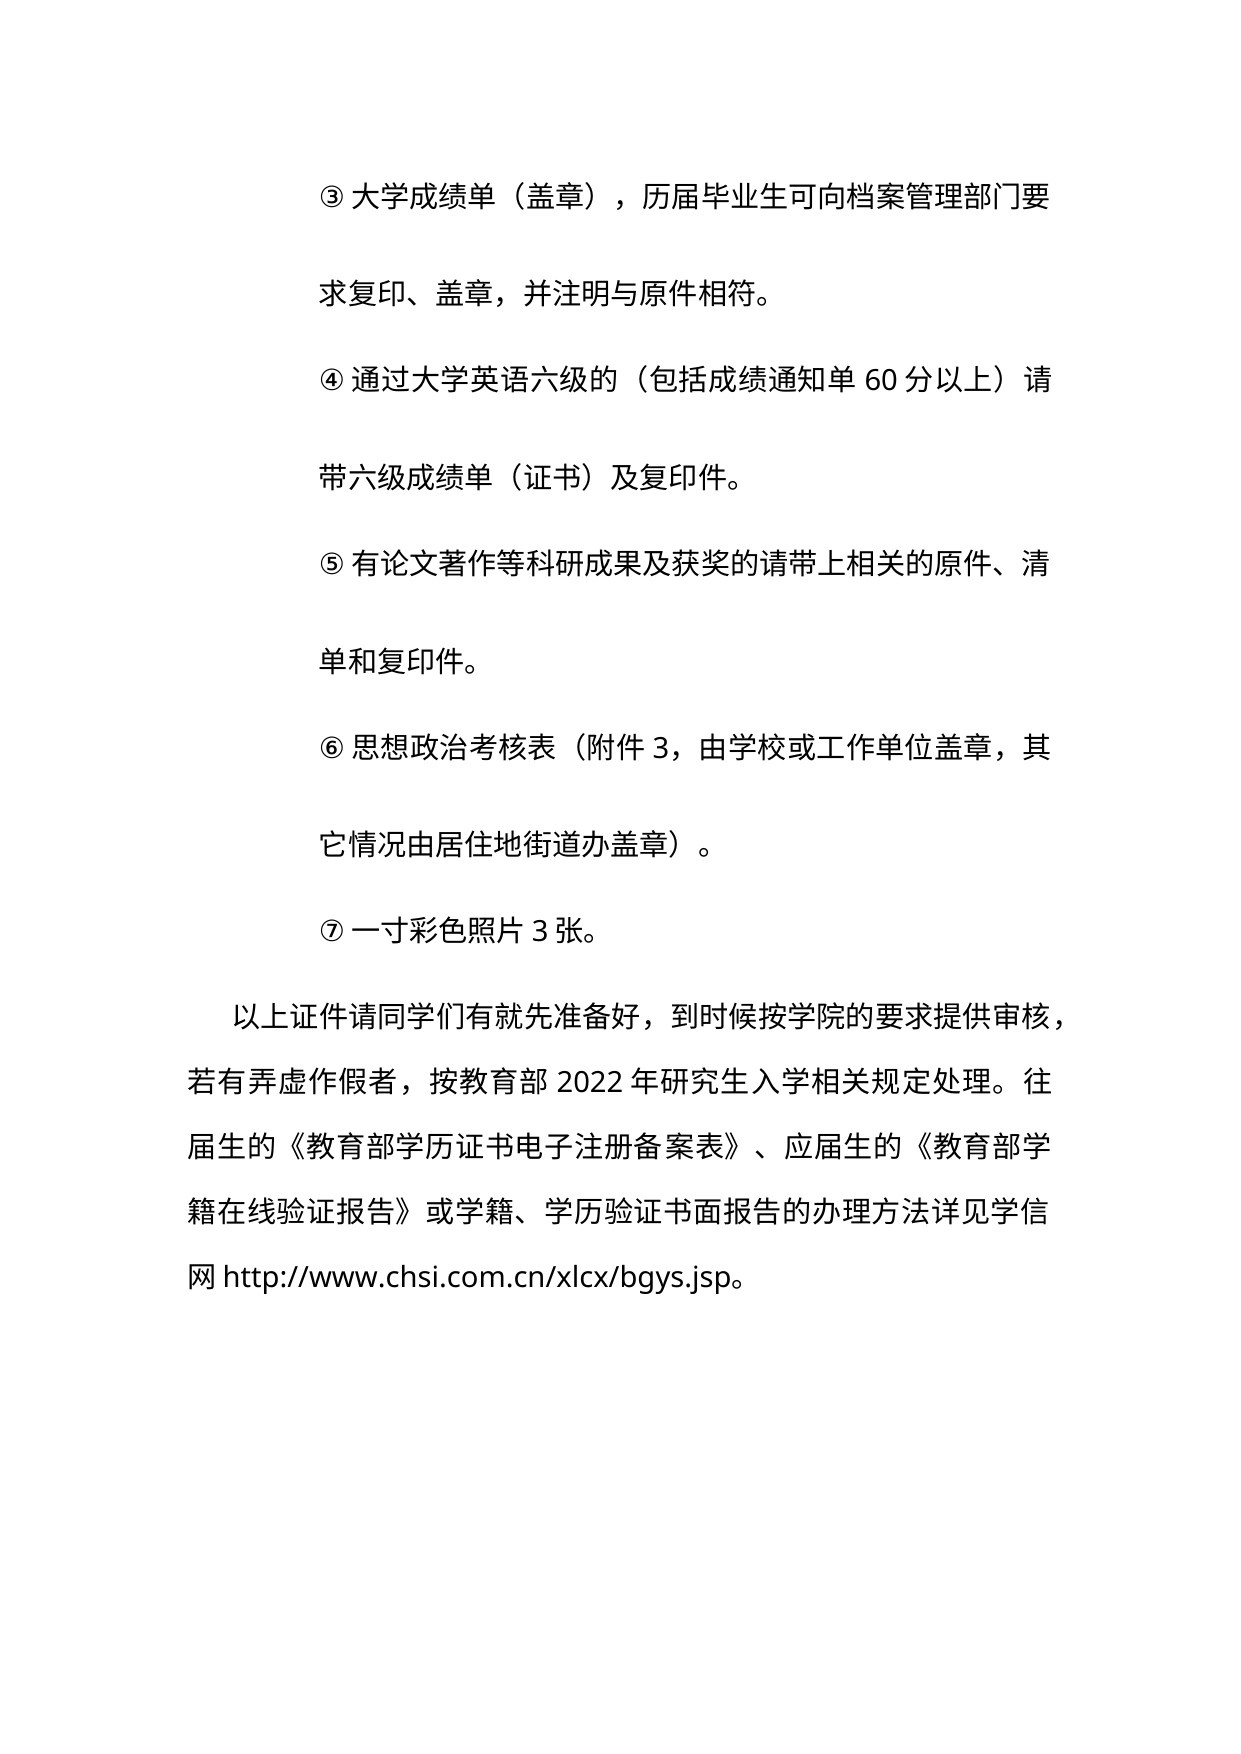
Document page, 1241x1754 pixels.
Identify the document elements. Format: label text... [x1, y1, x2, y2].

text ⑦一寸彩色照片3张。 [319, 897, 1053, 962]
text 以上证件请同学们有就先准备好，到时候按学院的要求提供审核，若有弄虚作假者，按教育部2022年研究生入学相关规定处理。往届生的《教育部学历证书电子注册备案表》、应届生的《教育部学籍在线验证报告》或学籍、学历验证书面报告的办理方法详见学信网http://www.chsi.com.cn/xlcx/bgys.jsp。 [187, 983, 1053, 1308]
text ⑤有论文著作等科研成果及获奖的请带上相关的原件、清单和复印件。 [319, 529, 1053, 692]
text ③大学成绩单（盖章），历届毕业生可向档案管理部门要求复印、盖章，并注明与原件相符。 [319, 162, 1053, 324]
text ④通过大学英语六级的（包括成绩通知单60分以上）请带六级成绩单（证书）及复印件。 [319, 346, 1053, 508]
text ⑥思想政治考核表（附件3，由学校或工作单位盖章，其它情况由居住地街道办盖章）。 [319, 713, 1053, 875]
